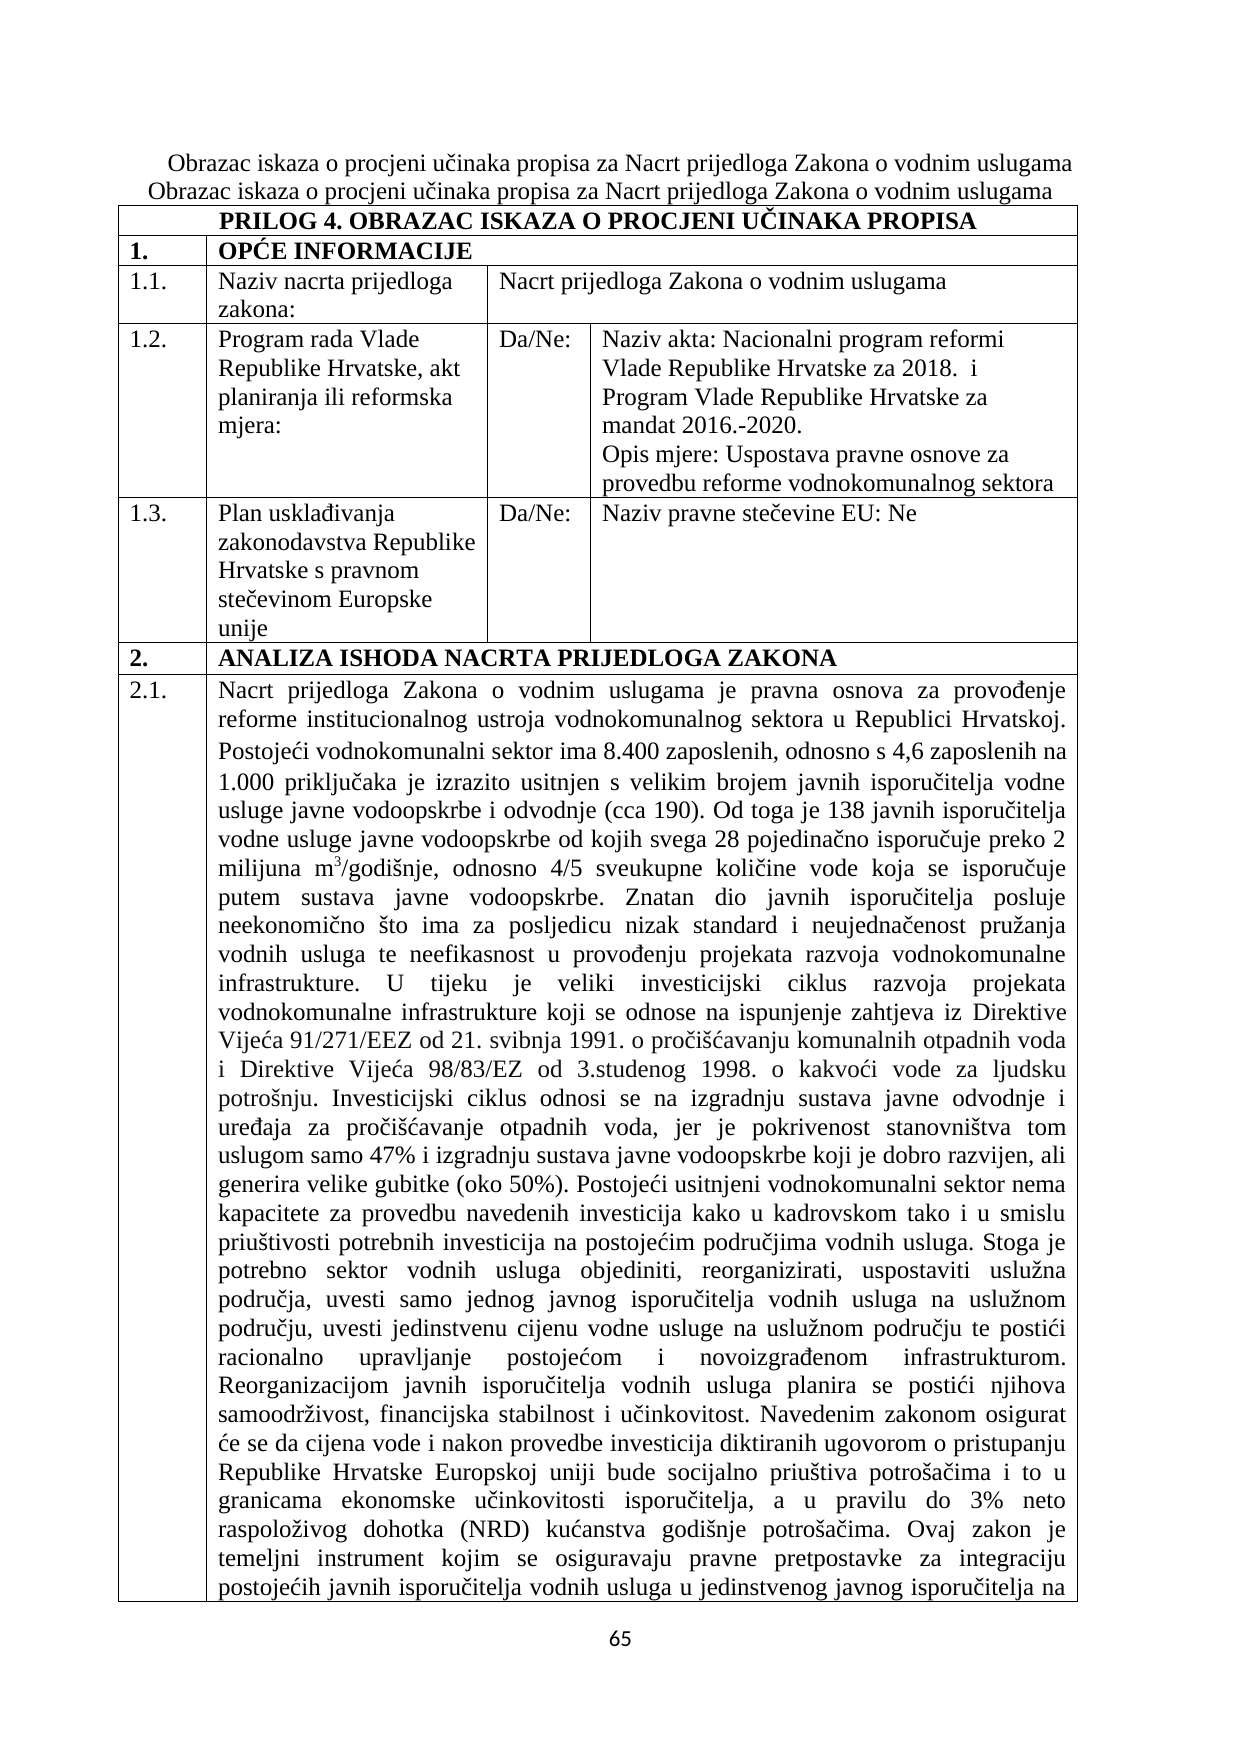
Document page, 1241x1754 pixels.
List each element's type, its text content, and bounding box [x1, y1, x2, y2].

table_cell Program rada Vlade Republike Hrvatske, akt planiranja ili reformska mjera: [207, 324, 487, 497]
table_header PRILOG 4. OBRAZAC ISKAZA O PROCJENI UČINAKA PROPISA [119, 206, 1077, 235]
table_cell Da/Ne: [488, 324, 590, 497]
table_cell ANALIZA ISHODA NACRTA PRIJEDLOGA ZAKONA [207, 643, 1077, 674]
table_cell Plan usklađivanja zakonodavstva Republike Hrvatske s pravnom stečevinom Europske unije [207, 498, 487, 642]
table_cell Naziv nacrta prijedloga zakona: [207, 266, 487, 323]
table_cell Naziv akta: Nacionalni program reformi Vlade Republike Hrvatske za 2018. i Program Vlade Republike Hrvatske za mandat 2016.-2020. Opis mjere: Uspostava pravne osnove za provedbu reforme vodnokomunalnog sektora [591, 324, 1077, 497]
table_cell Naziv pravne stečevine EU: Ne [591, 498, 1077, 642]
subtitle Obrazac iskaza o procjeni učinaka propisa za Nacrt prijedloga Zakona o vodnim uslugama [148, 176, 1093, 205]
table_cell OPĆE INFORMACIJE [207, 236, 1077, 265]
table_cell 1. [119, 236, 206, 265]
table_cell Da/Ne: [488, 498, 590, 642]
table_cell 1.3. [119, 498, 206, 642]
table_cell 2. [119, 643, 206, 674]
table_cell 2.1. [119, 675, 206, 1601]
table_cell 1.1. [119, 266, 206, 323]
table_cell Nacrt prijedloga Zakona o vodnim uslugama [488, 266, 1077, 323]
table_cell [207, 675, 1077, 1601]
text Obrazac iskaza o procjeni učinaka propisa za Nacrt prijedloga Zakona o vodnim uslugama [148, 148, 1093, 176]
table_cell 1.2. [119, 324, 206, 497]
